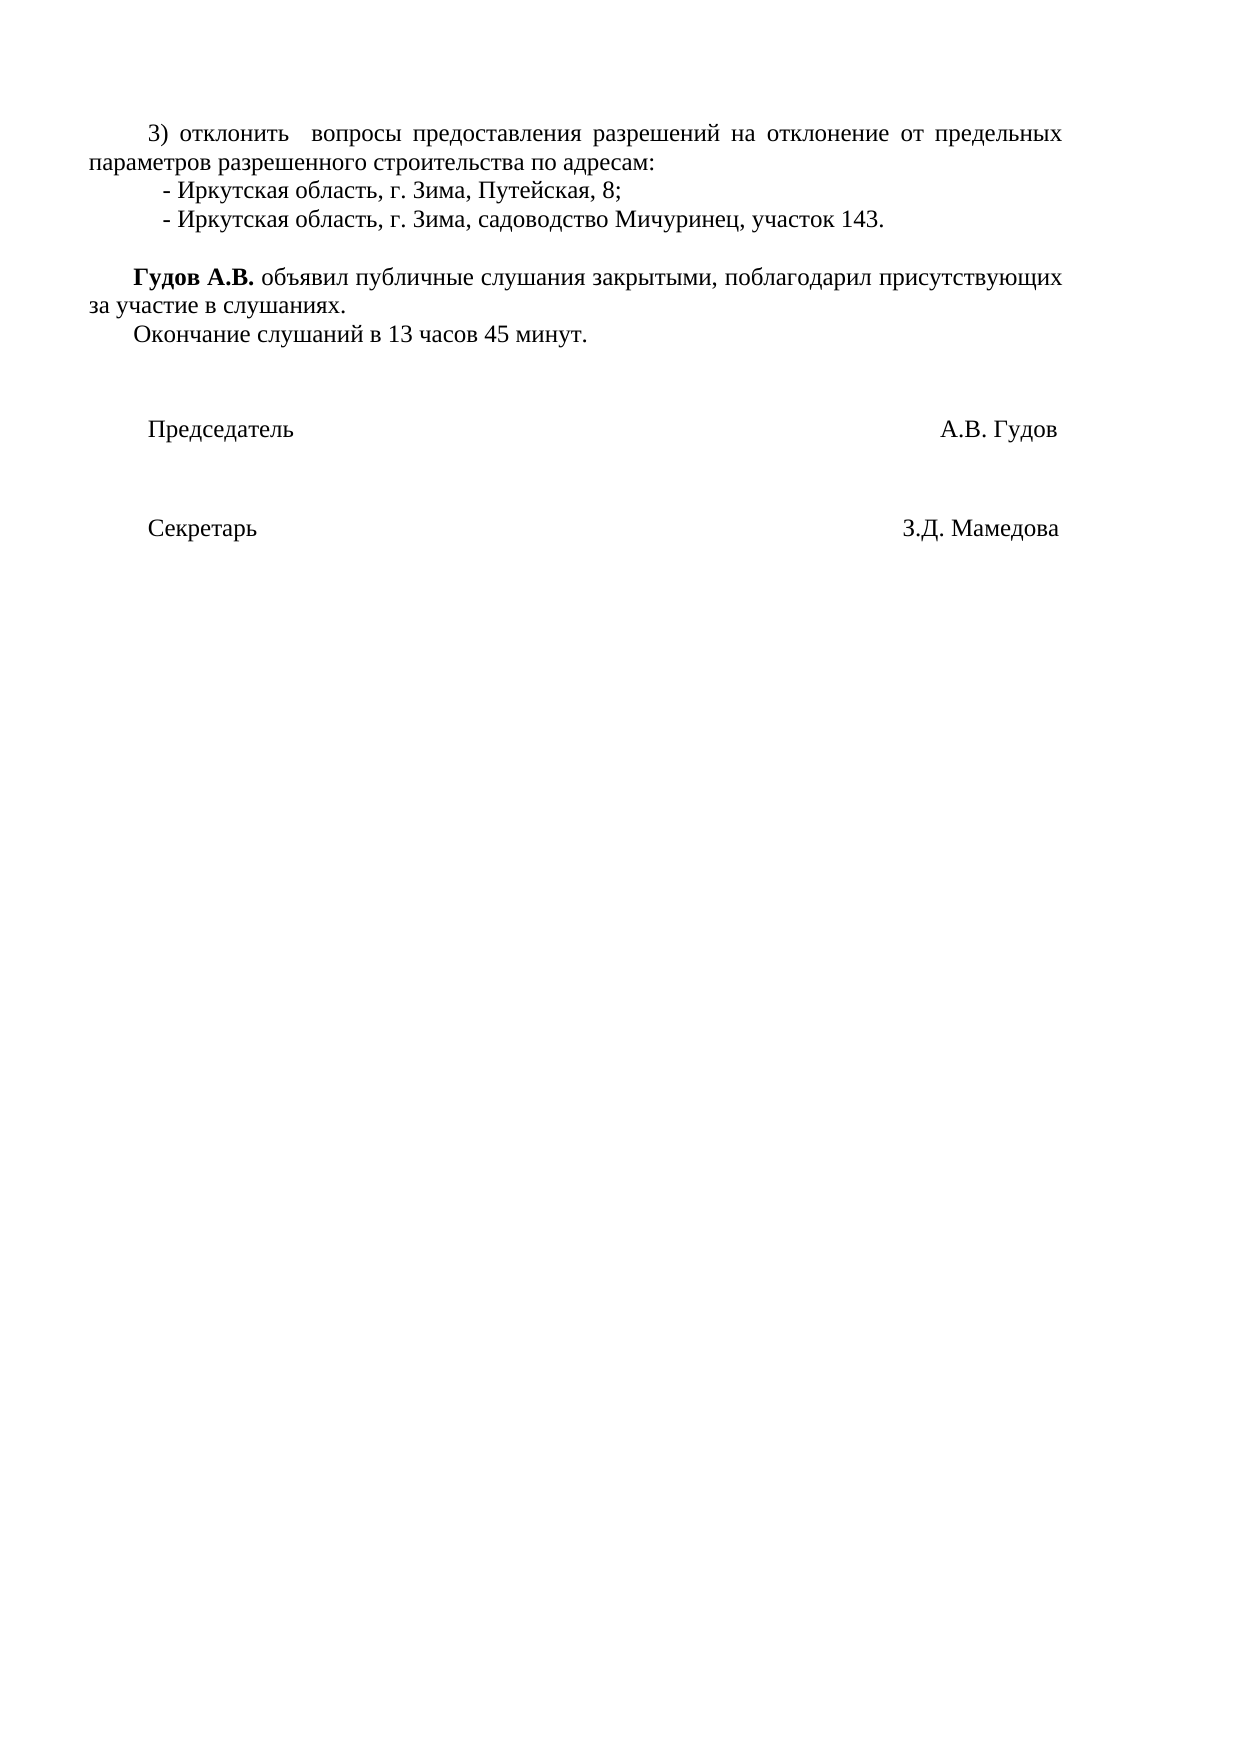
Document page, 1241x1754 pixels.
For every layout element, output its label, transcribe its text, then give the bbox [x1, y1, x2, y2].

text 3) отклонить вопросы предоставления разрешений на отклонение от предельных параметров разрешенного строительства по адресам: [89, 118, 1063, 176]
text Секретарь З.Д. Мамедова [89, 513, 1063, 542]
text - Иркутская область, г. Зима, Путейская, 8; [89, 176, 1063, 204]
text Окончание слушаний в 13 часов 45 минут. [89, 319, 1063, 348]
text Председатель А.В. Гудов [89, 414, 1063, 443]
text - Иркутская область, г. Зима, садоводство Мичуринец, участок 143. [89, 204, 1063, 233]
text Гудов А.В. объявил публичные слушания закрытыми, поблагодарил присутствующих за участие в слушаниях. [89, 262, 1063, 319]
